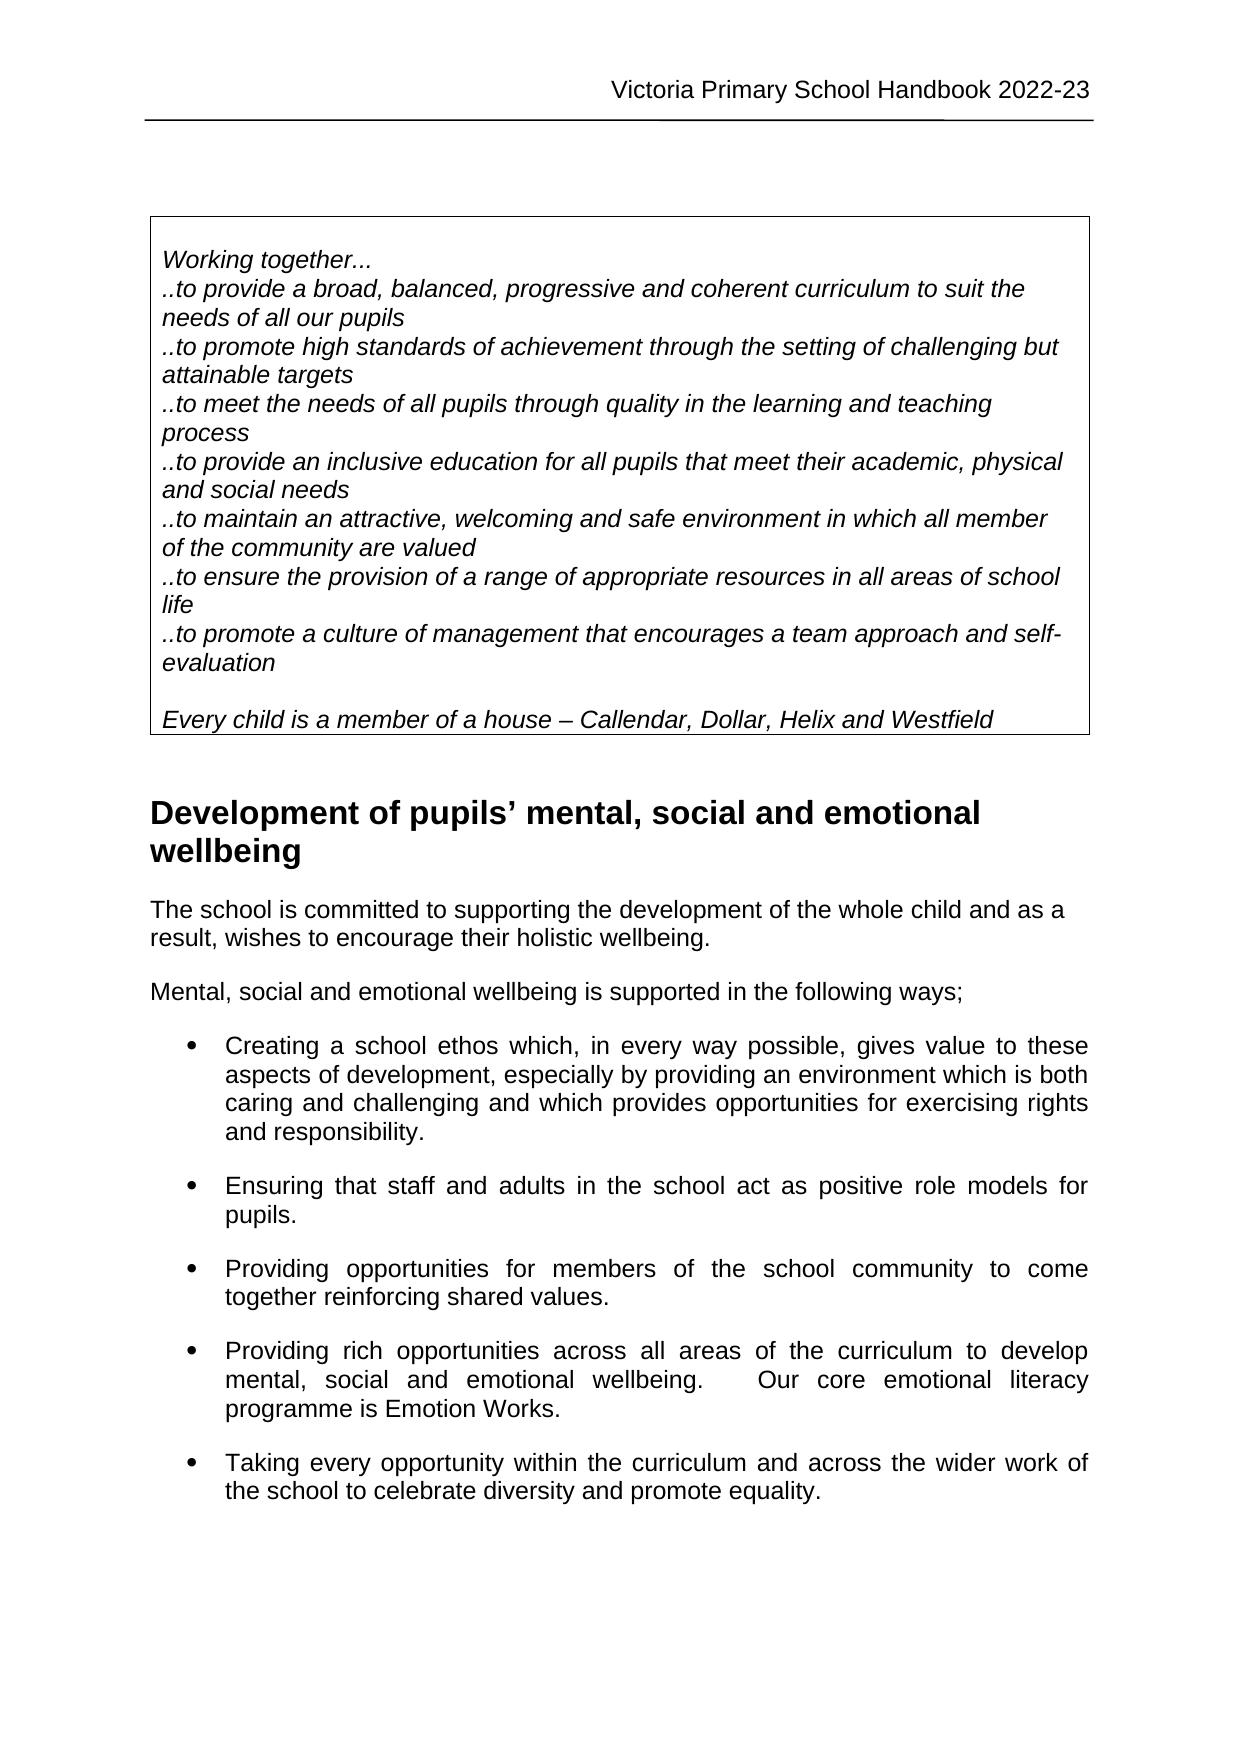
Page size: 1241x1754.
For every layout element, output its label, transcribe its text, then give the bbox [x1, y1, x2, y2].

text Development of pupils’ mental, social and emotional wellbeing [150, 793, 1090, 869]
list Providing opportunities for members of the school community to come together reinforcing shared values. [187, 1253, 1090, 1311]
text The school is committed to supporting the development of the whole child and as a result, wishes to encourage their holistic wellbeing. [150, 894, 1090, 952]
list Ensuring that staff and adults in the school act as positive role models for pupils. [187, 1171, 1090, 1228]
table_header Working together... ..to provide a broad, balanced, progressive and coherent curriculum to suit the needs of all our pupils ..to promote high standards of achievement through the setting of challenging but attainable targets ..to meet the needs of all pupils through quality in the learning and teaching process ..to provide an inclusive education for all pupils that meet their academic, physical and social needs ..to maintain an attractive, welcoming and safe environment in which all member of the community are valued ..to ensure the provision of a range of appropriate resources in all areas of school life ..to promote a culture of management that encourages a team approach and self-evaluation Every child is a member of a house – Callendar, Dollar, Helix and Westfield [151, 217, 1089, 734]
text Mental, social and emotional wellbeing is supported in the following ways; [150, 977, 1090, 1006]
list Taking every opportunity within the curriculum and across the wider work of the school to celebrate diversity and promote equality. [187, 1447, 1090, 1505]
list Providing rich opportunities across all areas of the curriculum to develop mental, social and emotional wellbeing. Our core emotional literacy programme is Emotion Works. [187, 1336, 1090, 1422]
list Creating a school ethos which, in every way possible, gives value to these aspects of development, especially by providing an environment which is both caring and challenging and which provides opportunities for exercising rights and responsibility. [187, 1031, 1090, 1146]
